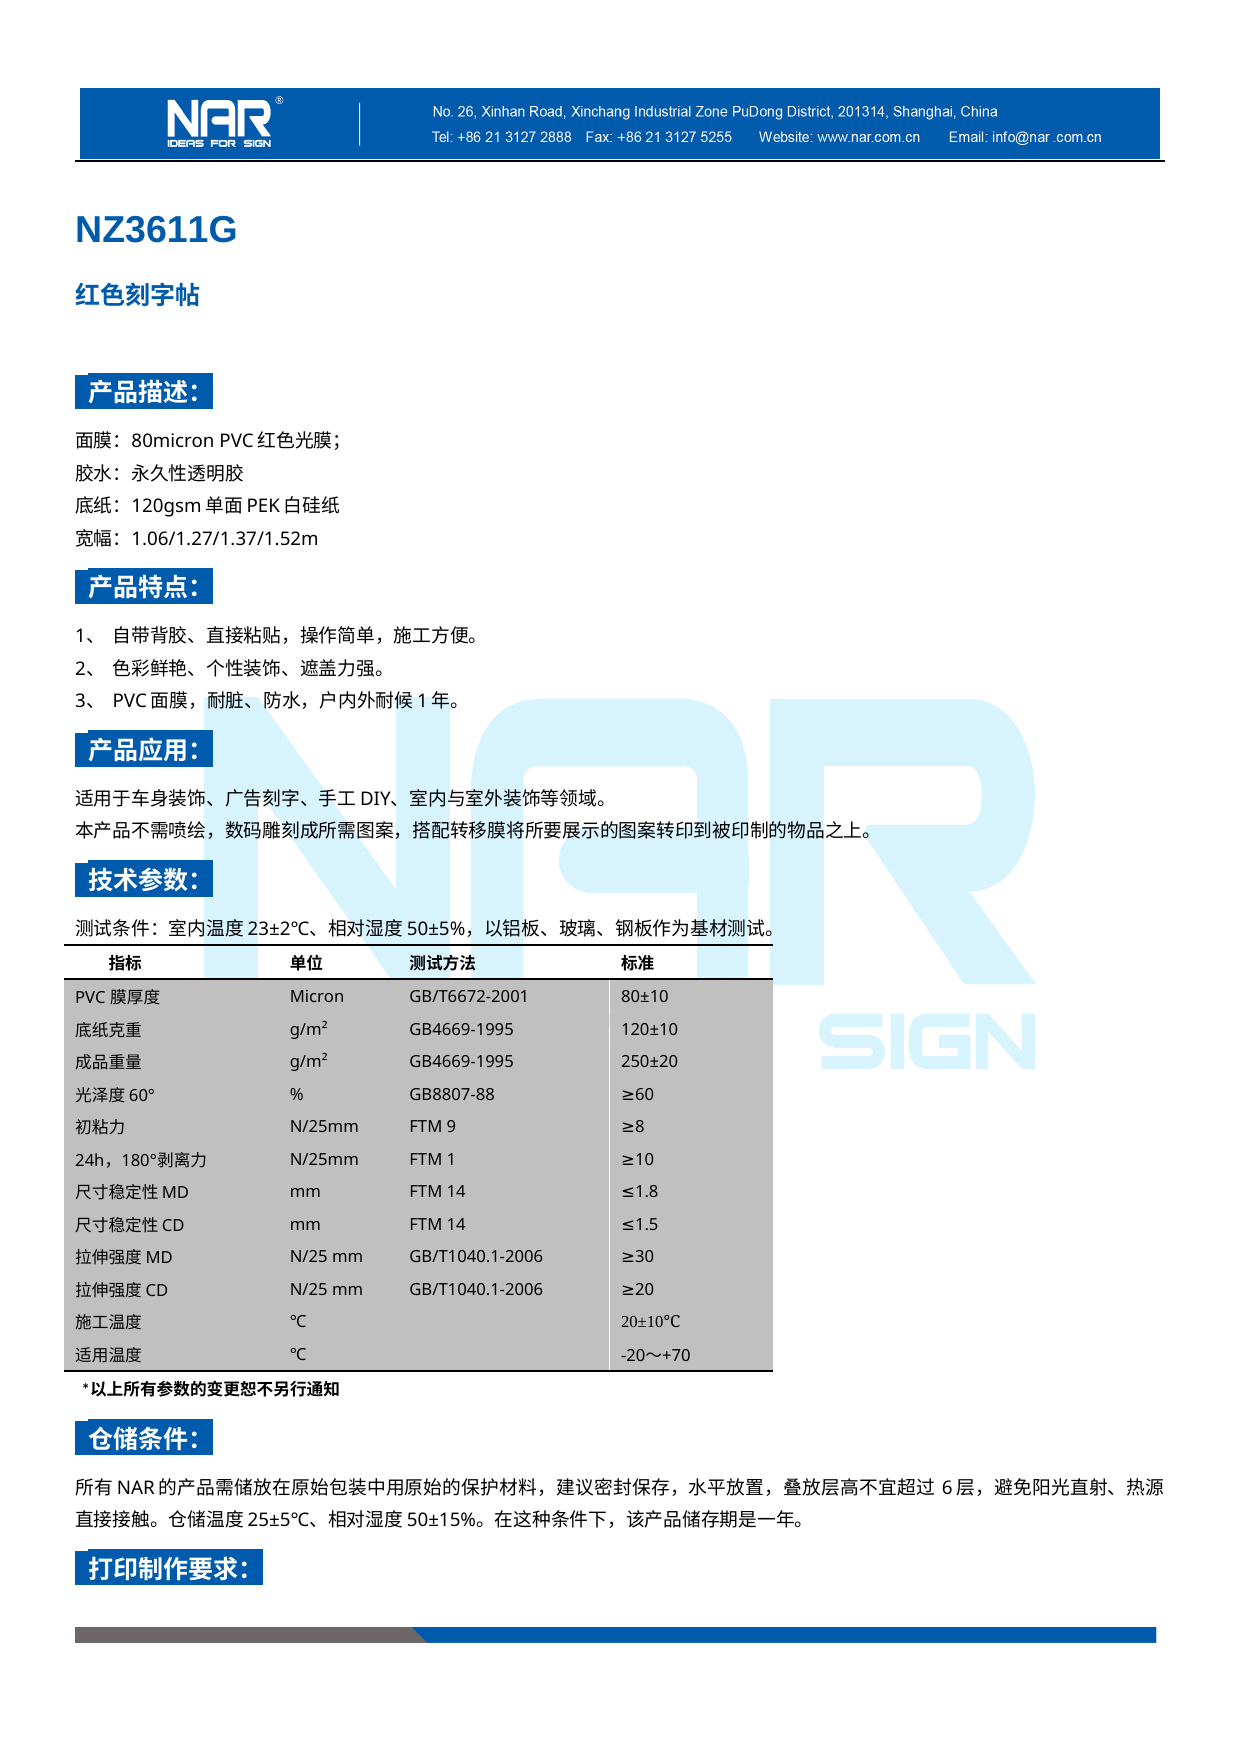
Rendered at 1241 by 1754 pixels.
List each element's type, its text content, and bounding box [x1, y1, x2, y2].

text 本产品不需喷绘，数码雕刻成所需图案，搭配转移膜将所要展示的图案转印到被印制的物品之上。 [75, 813, 1165, 846]
list 自带背胶、直接粘贴，操作简单，施工方便。 [75, 618, 1165, 651]
text 技术参数： [75, 846, 1165, 911]
table_header 标准 [610, 946, 773, 978]
list 色彩鲜艳、个性装饰、遮盖力强。 [75, 651, 1165, 683]
text 产品描述： [75, 358, 1165, 423]
list PVC面膜，耐脏、防水，户内外耐候1年。 [75, 683, 1165, 716]
text 打印制作要求： [75, 1535, 1165, 1600]
text 适用于车身装饰、广告刻字、手工DIY、室内与室外装饰等领域。 [75, 781, 1165, 813]
text 测试条件：室内温度23±2℃、相对湿度50±5%，以铝板、玻璃、钢板作为基材测试。 [75, 911, 1165, 943]
text *以上所有参数的变更恕不另行通知 [75, 1372, 1165, 1405]
text 面膜：80micron PVC红色光膜； [75, 423, 1165, 456]
text 所有NAR的产品需储放在原始包装中用原始的保护材料，建议密封保存，水平放置，叠放层高不宜超过6层，避免阳光直射、热源直接接触。仓储温度25±5℃、相对湿度50±15%。在这种条件下，该产品储存期是一年。 [75, 1470, 1165, 1535]
table_header 指标 [64, 946, 278, 978]
table_cell Micron g/m² g/m² % N/25mm N/25mm mm mm N/25 mm N/25 mm ℃ ℃ [278, 980, 398, 1370]
table_cell 80±10 120±10 250±20 ≥60 ≥8 ≥10 ≤1.8 ≤1.5 ≥30 ≥20 20±10℃ -20～+70 [610, 980, 773, 1370]
text 红色刻字帖 [75, 261, 1165, 326]
text 仓储条件： [75, 1405, 1165, 1470]
picture [80, 88, 1160, 159]
text 胶水：永久性透明胶 [75, 456, 1165, 488]
text NZ3611G [75, 196, 1165, 261]
text 产品特点： [75, 553, 1165, 618]
table_cell PVC 膜厚度 底纸克重 成品重量 光泽度 60° 初粘力 24h，180°剥离力 尺寸稳定性MD 尺寸稳定性CD 拉伸强度 MD 拉伸强度 CD 施工温度 适用温度 [64, 980, 278, 1370]
text 产品应用： [75, 716, 1165, 781]
table_header 单位 [278, 946, 398, 978]
table_header 测试方法 [398, 946, 609, 978]
text 宽幅：1.06/1.27/1.37/1.52m [75, 521, 1165, 553]
table_cell GB/T6672-2001 GB4669-1995 GB4669-1995 GB8807-88 FTM 9 FTM 1 FTM 14 FTM 14 GB/T1040.1-2006 GB/T1040.1-2006 [398, 980, 609, 1370]
picture [75, 1627, 1157, 1643]
text 底纸：120gsm单面PEK白硅纸 [75, 488, 1165, 521]
